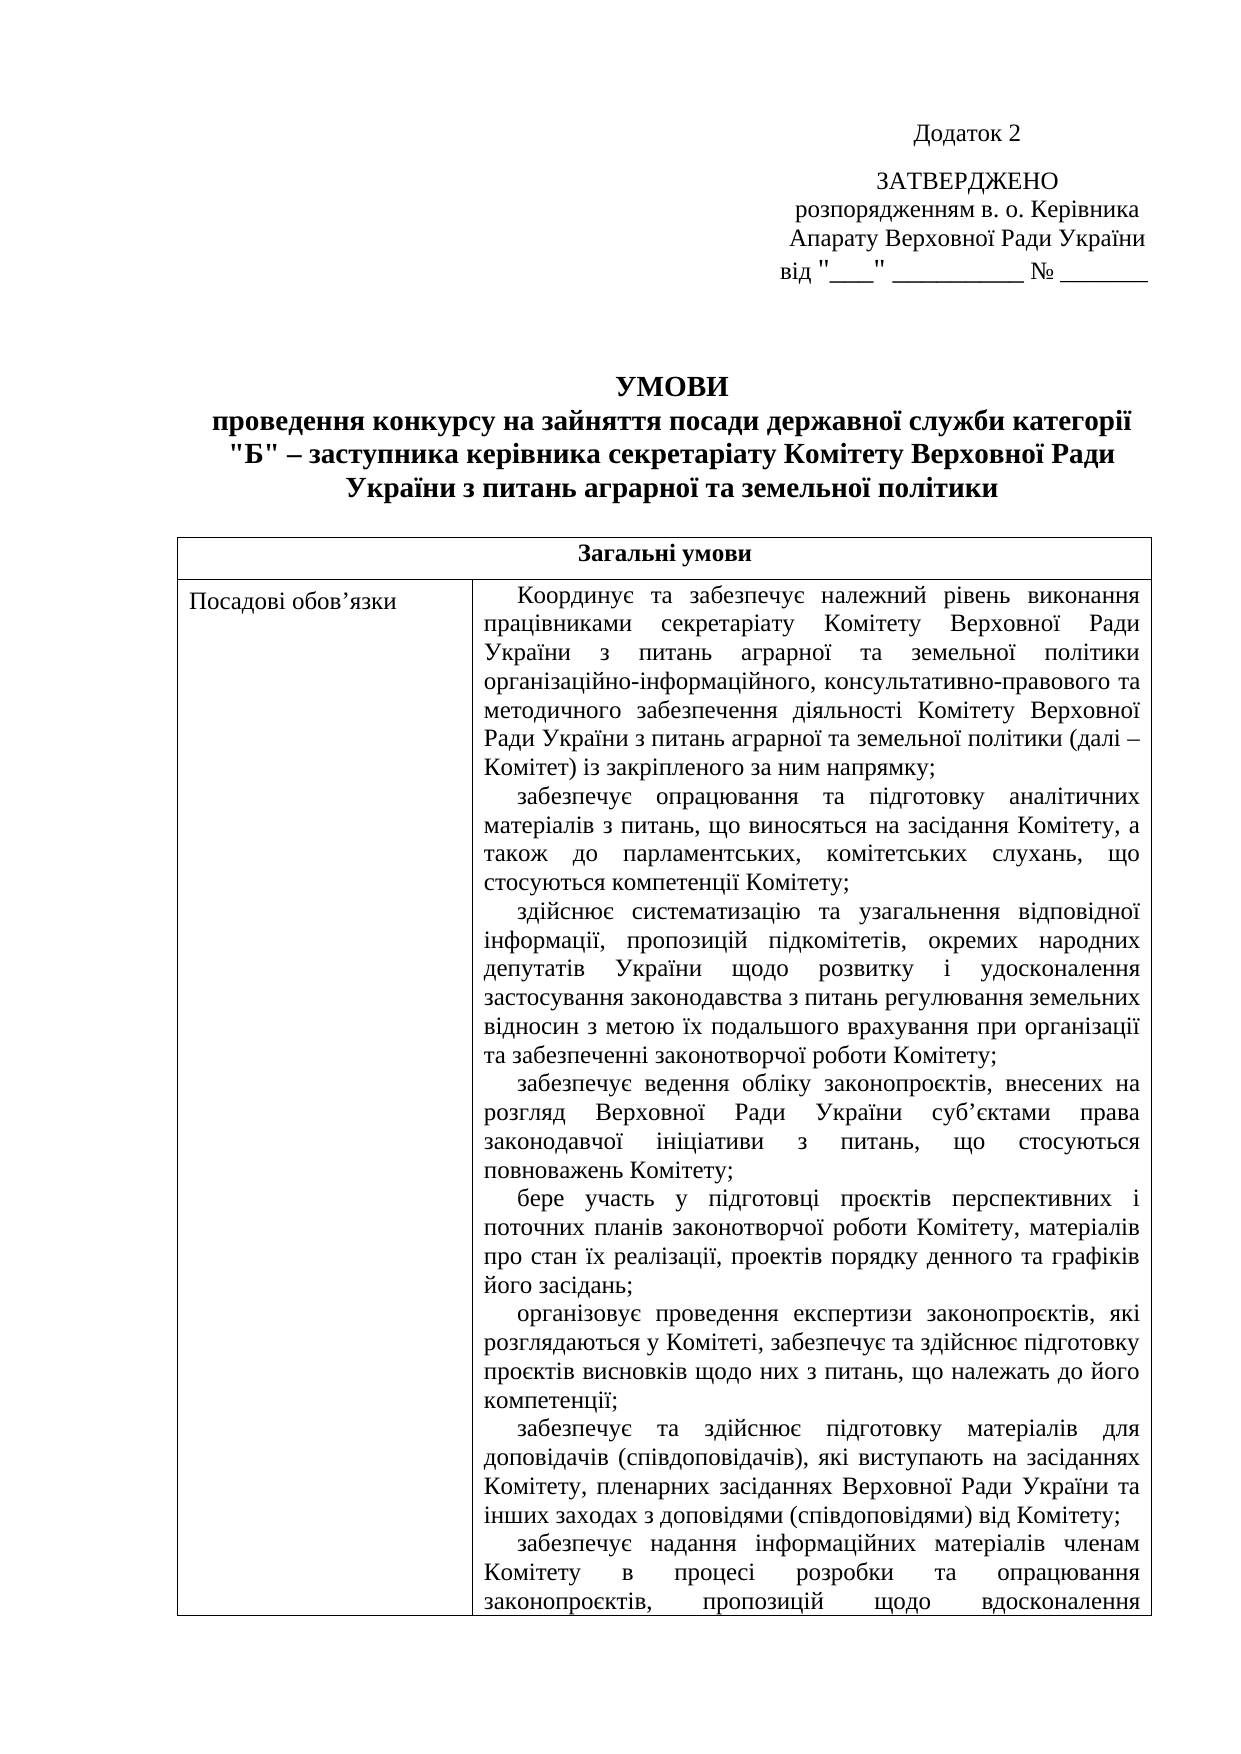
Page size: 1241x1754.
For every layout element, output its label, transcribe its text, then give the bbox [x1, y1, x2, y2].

text від "___" _________ № _______ [723, 252, 1167, 286]
text Додаток 2 [768, 118, 1167, 147]
text розпорядженням в. о. Керівника Апарату Верховної Ради України [768, 194, 1167, 252]
text ЗАТВЕРДЖЕНО [768, 166, 1167, 194]
table_header Загальні умови [178, 538, 1151, 579]
text УМОВИ [177, 369, 1167, 403]
table_cell Посадові обов’язки [178, 580, 472, 1615]
text "Б" – заступника керівника секретаріату Комітету Верховної Ради України з питань аграрної та земельної політики [177, 436, 1167, 503]
text проведення конкурсу на зайняття посади державної служби категорії [177, 403, 1167, 436]
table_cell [473, 580, 1151, 1615]
